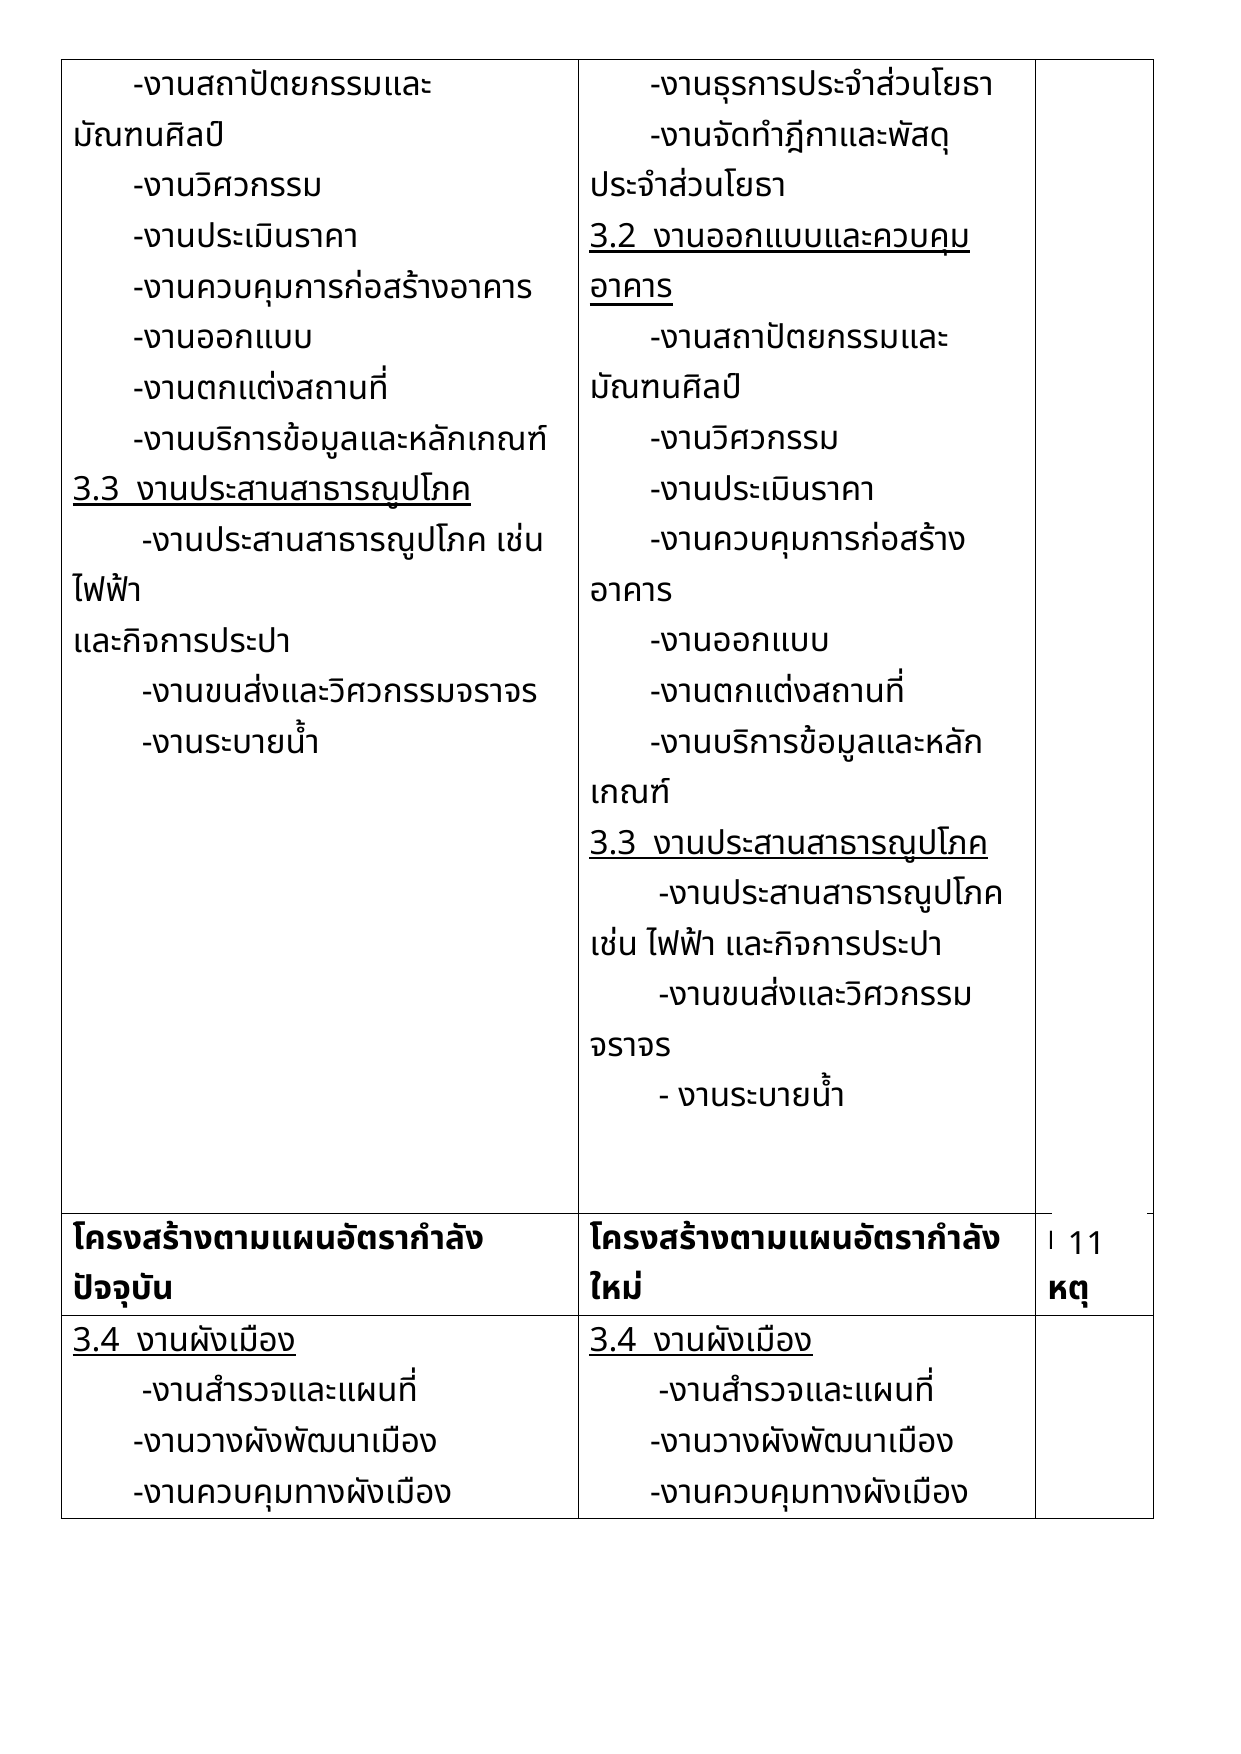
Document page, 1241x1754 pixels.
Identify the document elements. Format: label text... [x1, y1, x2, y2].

table_cell โครงสร้างตามแผนอัตรากำลังใหม่ [579, 1214, 1035, 1314]
table_cell 3.4 งานผังเมือง -งานสำรวจและแผนที่ -งานวางผังพัฒนาเมือง -งานควบคุมทางผังเมือง [579, 1316, 1035, 1518]
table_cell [62, 60, 578, 1213]
table_cell หมายเหตุ [1036, 1214, 1153, 1314]
table_cell [1036, 60, 1153, 1213]
table_cell 3.4 งานผังเมือง -งานสำรวจและแผนที่ -งานวางผังพัฒนาเมือง -งานควบคุมทางผังเมือง [62, 1316, 578, 1518]
table_cell [1036, 1316, 1153, 1518]
table_cell โครงสร้างตามแผนอัตรากำลังปัจจุบัน [62, 1214, 578, 1314]
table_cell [579, 60, 1035, 1213]
